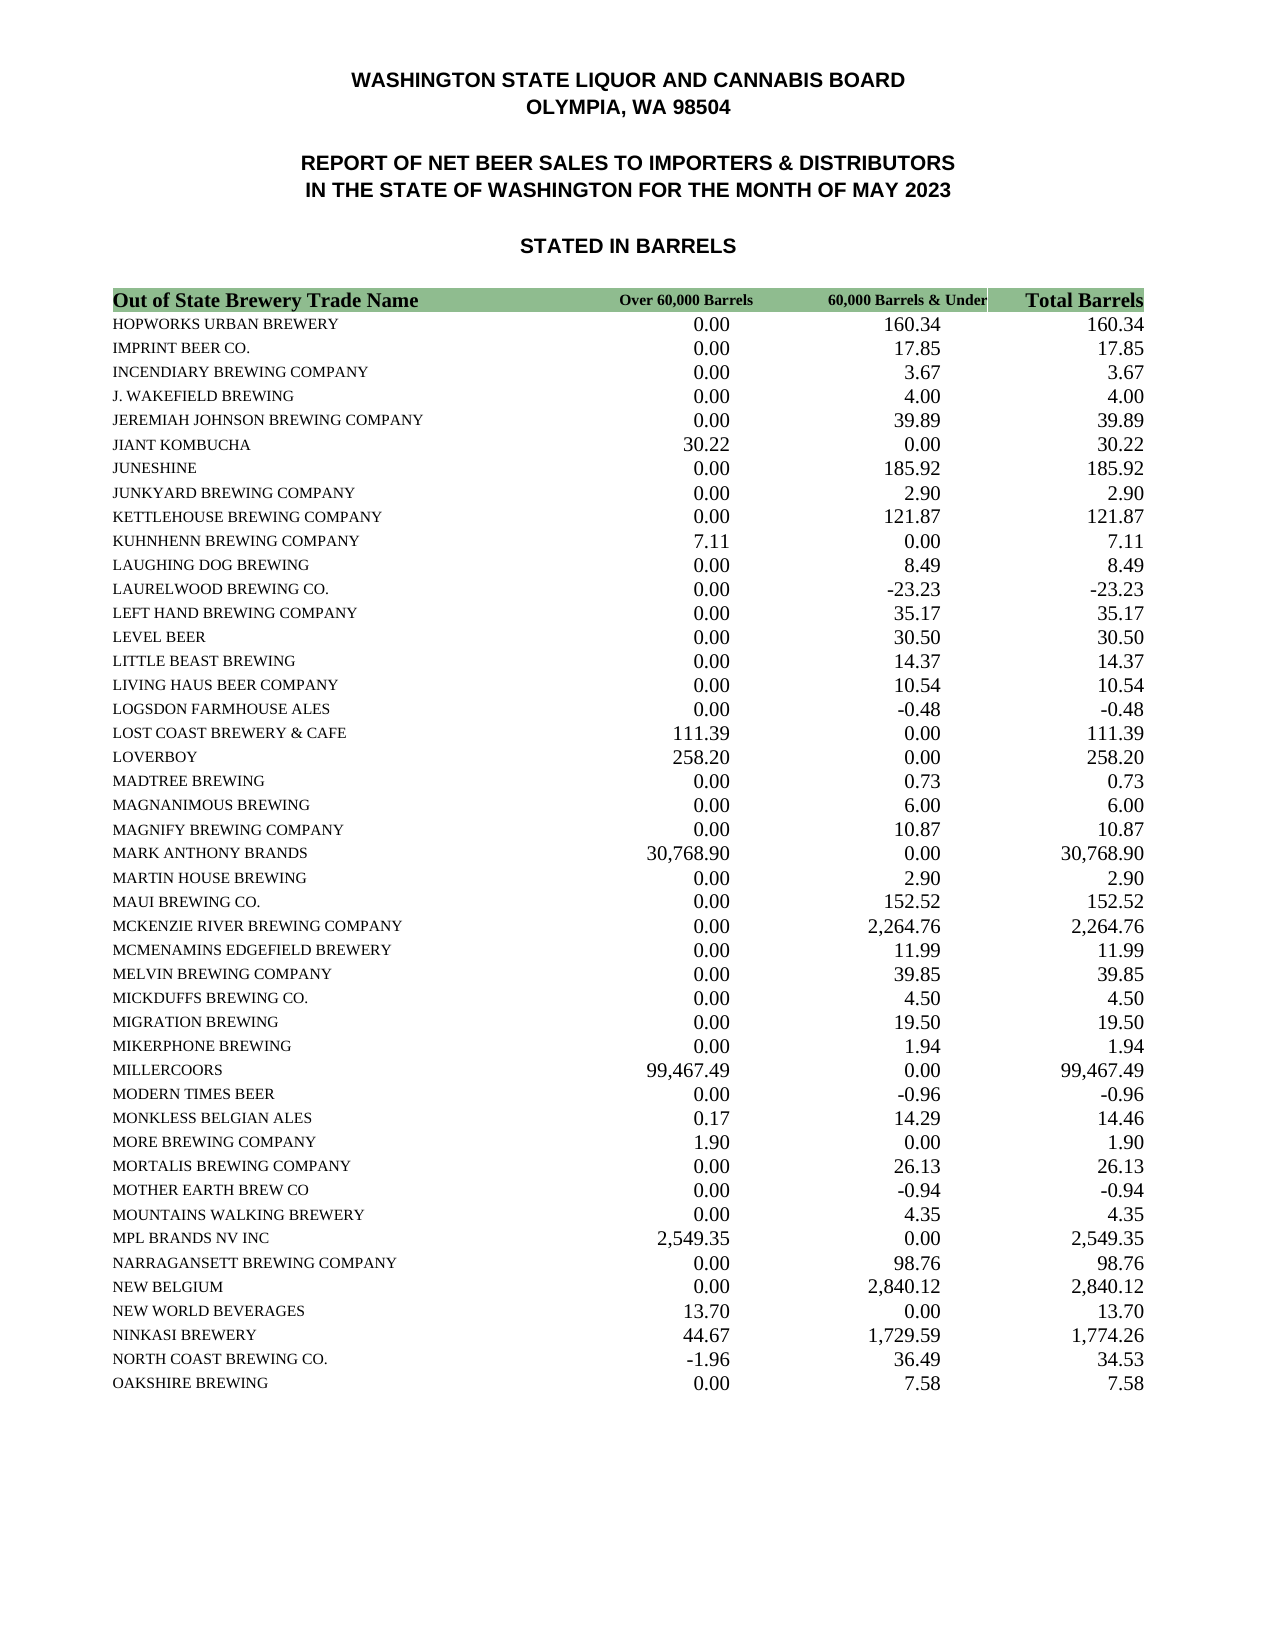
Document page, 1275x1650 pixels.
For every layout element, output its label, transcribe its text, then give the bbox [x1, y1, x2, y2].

table_header 4.35 [941, 1202, 1144, 1226]
table_header 34.53 [941, 1347, 1144, 1371]
table_header MARK ANTHONY BRANDS [113, 841, 519, 865]
table_header 0.73 [730, 769, 941, 793]
table_header 2,840.12 [941, 1275, 1144, 1298]
table_header NINKASI BREWERY [113, 1323, 519, 1347]
table_header 0.00 [519, 480, 730, 504]
table_header LAURELWOOD BREWING CO. [113, 577, 519, 601]
table_header 11.99 [730, 938, 941, 962]
table_header 0.00 [730, 841, 941, 865]
table_header 39.85 [730, 962, 941, 986]
table_header STATED IN BARRELS [113, 232, 1144, 259]
table_header 39.85 [941, 962, 1144, 986]
table_header -1.96 [519, 1347, 730, 1371]
table_header 30.22 [941, 432, 1144, 456]
table_header 121.87 [730, 505, 941, 528]
table_header JIANT KOMBUCHA [113, 432, 519, 456]
table_header MILLERCOORS [113, 1058, 519, 1082]
table_header 0.00 [519, 769, 730, 793]
table_header 0.00 [519, 914, 730, 938]
table_header 14.46 [941, 1106, 1144, 1130]
table_header 11.99 [941, 938, 1144, 962]
table_header 0.00 [519, 697, 730, 721]
table_header 0.00 [519, 1154, 730, 1178]
table_header 152.52 [730, 890, 941, 913]
table_header 13.70 [941, 1299, 1144, 1323]
table_header 0.00 [519, 408, 730, 432]
table_header 111.39 [519, 721, 730, 745]
table_header INCENDIARY BREWING COMPANY [113, 360, 519, 384]
table_header HOPWORKS URBAN BREWERY [113, 312, 519, 336]
table_header 35.17 [730, 601, 941, 625]
table_header 13.70 [519, 1299, 730, 1323]
table_header LOST COAST BREWERY & CAFE [113, 721, 519, 745]
table_header 2,264.76 [730, 914, 941, 938]
table_header 0.00 [519, 890, 730, 913]
table_header LIVING HAUS BEER COMPANY [113, 673, 519, 697]
table_header 99,467.49 [941, 1058, 1144, 1082]
table_header 0.00 [519, 817, 730, 841]
table_header 0.00 [519, 1250, 730, 1274]
table_header LOGSDON FARMHOUSE ALES [113, 697, 519, 721]
table_header 6.00 [730, 793, 941, 817]
table_header MODERN TIMES BEER [113, 1082, 519, 1106]
table_header 1,729.59 [730, 1323, 941, 1347]
table_header MCMENAMINS EDGEFIELD BREWERY [113, 938, 519, 962]
table_header JEREMIAH JOHNSON BREWING COMPANY [113, 408, 519, 432]
table_header 0.00 [519, 601, 730, 625]
table_header Total Barrels [988, 288, 1144, 312]
table_header KETTLEHOUSE BREWING COMPANY [113, 505, 519, 528]
table_header 0.00 [519, 962, 730, 986]
table_header MOUNTAINS WALKING BREWERY [113, 1202, 519, 1226]
table_header 30.22 [519, 432, 730, 456]
table_header -0.48 [941, 697, 1144, 721]
table_header MAGNIFY BREWING COMPANY [113, 817, 519, 841]
table_cell IN THE STATE OF WASHINGTON FOR THE MONTH OF MAY 2023 [113, 176, 1144, 203]
table_header -0.48 [730, 697, 941, 721]
table_header MIGRATION BREWING [113, 1010, 519, 1034]
table_header 99,467.49 [519, 1058, 730, 1082]
table_header 2.90 [730, 865, 941, 889]
table_header 4.50 [730, 986, 941, 1010]
table_header MAUI BREWING CO. [113, 890, 519, 913]
table_header 0.00 [519, 456, 730, 480]
table_header 0.00 [519, 649, 730, 673]
table_header 152.52 [941, 890, 1144, 913]
table_header -23.23 [730, 577, 941, 601]
table_header 0.00 [730, 1058, 941, 1082]
table_header -0.94 [730, 1178, 941, 1202]
table_header 2,840.12 [730, 1275, 941, 1298]
table_header 185.92 [941, 456, 1144, 480]
table_header OAKSHIRE BREWING [113, 1371, 519, 1395]
table_header MOTHER EARTH BREW CO [113, 1178, 519, 1202]
table_header MORE BREWING COMPANY [113, 1130, 519, 1154]
table_header 0.00 [519, 553, 730, 577]
table_header MORTALIS BREWING COMPANY [113, 1154, 519, 1178]
table_header 10.54 [730, 673, 941, 697]
table_header MARTIN HOUSE BREWING [113, 865, 519, 889]
table_header Out of State Brewery Trade Name [113, 288, 519, 312]
table_header 0.73 [941, 769, 1144, 793]
table_header 0.00 [519, 865, 730, 889]
table_header MPL BRANDS NV INC [113, 1226, 519, 1250]
table_header KUHNHENN BREWING COMPANY [113, 529, 519, 553]
table_header 2,549.35 [519, 1226, 730, 1250]
table_header 7.58 [730, 1371, 941, 1395]
table_header 1,774.26 [941, 1323, 1144, 1347]
table_header 2.90 [941, 480, 1144, 504]
table_header 4.00 [941, 384, 1144, 408]
table_header JUNESHINE [113, 456, 519, 480]
table_header 19.50 [730, 1010, 941, 1034]
table_header 4.00 [730, 384, 941, 408]
table_header NEW BELGIUM [113, 1275, 519, 1298]
table_header 44.67 [519, 1323, 730, 1347]
table_header NORTH COAST BREWING CO. [113, 1347, 519, 1371]
table_header MAGNANIMOUS BREWING [113, 793, 519, 817]
table_header Over 60,000 Barrels [519, 288, 753, 312]
table_header LAUGHING DOG BREWING [113, 553, 519, 577]
table_header MICKDUFFS BREWING CO. [113, 986, 519, 1010]
table_header REPORT OF NET BEER SALES TO IMPORTERS & DISTRIBUTORS [113, 149, 1144, 176]
table_header 1.90 [519, 1130, 730, 1154]
table_header 0.00 [519, 1275, 730, 1298]
table_header 1.90 [941, 1130, 1144, 1154]
table_header 0.00 [519, 1082, 730, 1106]
table_header NEW WORLD BEVERAGES [113, 1299, 519, 1323]
table_header 0.00 [730, 1226, 941, 1250]
table_header 0.00 [519, 673, 730, 697]
table_header 26.13 [730, 1154, 941, 1178]
table_header 10.87 [730, 817, 941, 841]
table_header 26.13 [941, 1154, 1144, 1178]
table_header MCKENZIE RIVER BREWING COMPANY [113, 914, 519, 938]
table_header 0.00 [519, 1202, 730, 1226]
table_header 2.90 [730, 480, 941, 504]
table_header 8.49 [730, 553, 941, 577]
table_header 35.17 [941, 601, 1144, 625]
table_header 121.87 [941, 505, 1144, 528]
table_header 0.00 [519, 384, 730, 408]
table_header 4.50 [941, 986, 1144, 1010]
table_header MIKERPHONE BREWING [113, 1034, 519, 1058]
table_header 0.00 [519, 1034, 730, 1058]
table_header 111.39 [941, 721, 1144, 745]
table_header 0.00 [519, 505, 730, 528]
table_header 0.17 [519, 1106, 730, 1130]
table_header -0.96 [730, 1082, 941, 1106]
table_header 4.35 [730, 1202, 941, 1226]
table_header -0.94 [941, 1178, 1144, 1202]
table_header 30,768.90 [519, 841, 730, 865]
table_header 3.67 [730, 360, 941, 384]
table_header 10.87 [941, 817, 1144, 841]
table_header 0.00 [519, 360, 730, 384]
table_header 2.90 [941, 865, 1144, 889]
table_header 0.00 [519, 625, 730, 649]
table_header 30.50 [730, 625, 941, 649]
table_header 0.00 [730, 432, 941, 456]
table_header 14.37 [941, 649, 1144, 673]
table_header 7.11 [519, 529, 730, 553]
table_header 98.76 [941, 1250, 1144, 1274]
table_header 0.00 [730, 721, 941, 745]
table_header NARRAGANSETT BREWING COMPANY [113, 1250, 519, 1274]
table_header 1.94 [730, 1034, 941, 1058]
table_header MADTREE BREWING [113, 769, 519, 793]
table_header JUNKYARD BREWING COMPANY [113, 480, 519, 504]
table_header J. WAKEFIELD BREWING [113, 384, 519, 408]
table_header 98.76 [730, 1250, 941, 1274]
table_header 185.92 [730, 456, 941, 480]
table_header 8.49 [941, 553, 1144, 577]
table_header 17.85 [730, 336, 941, 360]
table_header 0.00 [730, 1299, 941, 1323]
table_header 17.85 [941, 336, 1144, 360]
table_header LITTLE BEAST BREWING [113, 649, 519, 673]
table_header 0.00 [519, 312, 730, 336]
table_header WASHINGTON STATE LIQUOR AND CANNABIS BOARD [113, 38, 1144, 93]
table_header 19.50 [941, 1010, 1144, 1034]
table_header LEFT HAND BREWING COMPANY [113, 601, 519, 625]
table_header 0.00 [519, 1178, 730, 1202]
table_header -23.23 [941, 577, 1144, 601]
table_header 0.00 [519, 336, 730, 360]
table_header 30.50 [941, 625, 1144, 649]
table_header 0.00 [730, 745, 941, 769]
table_header 0.00 [730, 1130, 941, 1154]
table_header 6.00 [941, 793, 1144, 817]
table_header 14.29 [730, 1106, 941, 1130]
table_header 0.00 [519, 577, 730, 601]
table_header 10.54 [941, 673, 1144, 697]
table_header 7.11 [941, 529, 1144, 553]
table_cell OLYMPIA, WA 98504 [113, 93, 1144, 120]
table_header 1.94 [941, 1034, 1144, 1058]
table_header 0.00 [519, 793, 730, 817]
table_header LEVEL BEER [113, 625, 519, 649]
table_header 7.58 [941, 1371, 1144, 1395]
table_header 160.34 [730, 312, 941, 336]
table_header 0.00 [519, 938, 730, 962]
table_header -0.96 [941, 1082, 1144, 1106]
table_header 0.00 [519, 986, 730, 1010]
table_header 0.00 [519, 1371, 730, 1395]
table_header MELVIN BREWING COMPANY [113, 962, 519, 986]
table_header IMPRINT BEER CO. [113, 336, 519, 360]
table_header MONKLESS BELGIAN ALES [113, 1106, 519, 1130]
table_header 14.37 [730, 649, 941, 673]
table_header 258.20 [941, 745, 1144, 769]
table_header 2,264.76 [941, 914, 1144, 938]
table_header 0.00 [519, 1010, 730, 1034]
table_header 36.49 [730, 1347, 941, 1371]
table_header 0.00 [730, 529, 941, 553]
table_header 258.20 [519, 745, 730, 769]
table_header 39.89 [730, 408, 941, 432]
table_header 160.34 [941, 312, 1144, 336]
table_header 60,000 Barrels & Under [753, 288, 987, 312]
table_header 39.89 [941, 408, 1144, 432]
table_header 3.67 [941, 360, 1144, 384]
table_header 30,768.90 [941, 841, 1144, 865]
table_header LOVERBOY [113, 745, 519, 769]
table_header 2,549.35 [941, 1226, 1144, 1250]
